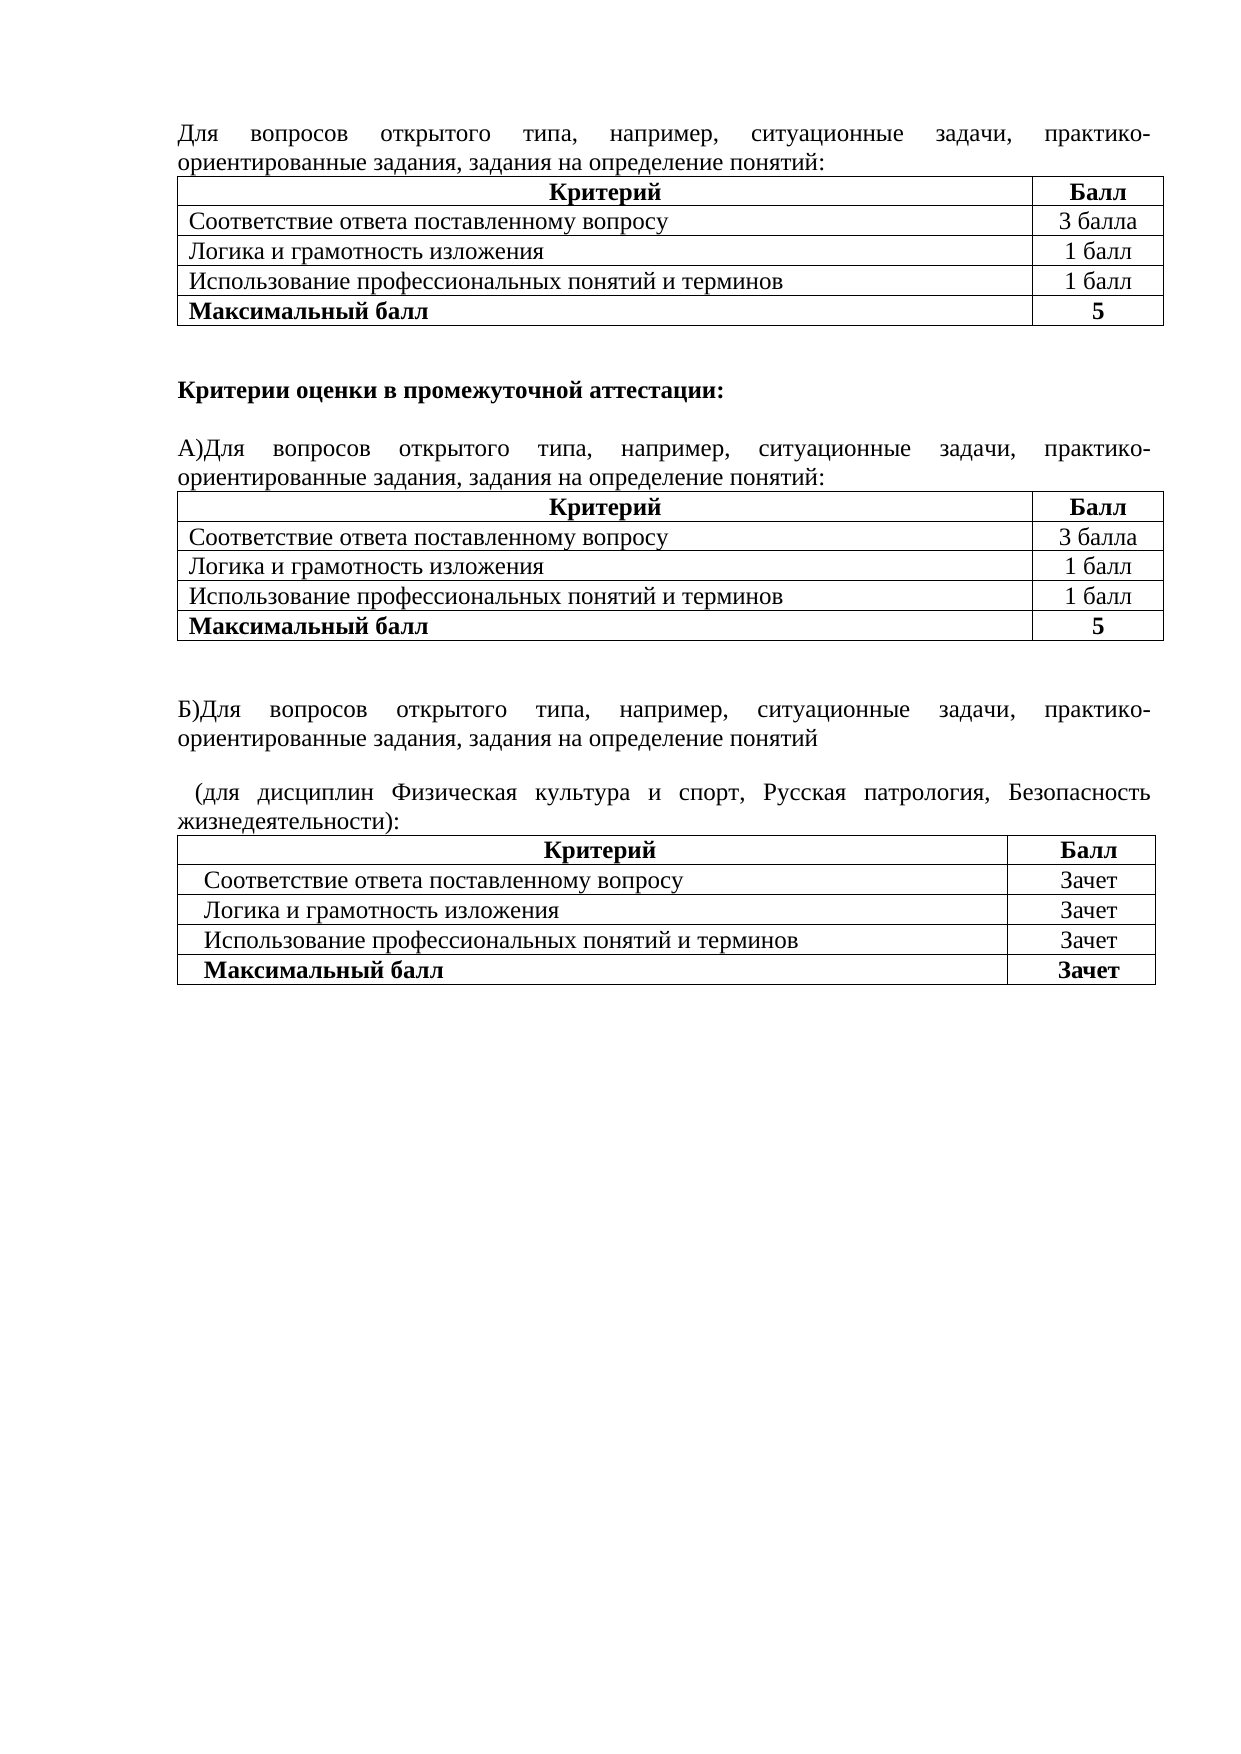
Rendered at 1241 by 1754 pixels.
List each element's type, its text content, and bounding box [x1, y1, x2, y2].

table_header Критерий [178, 177, 1032, 205]
table_cell Использование профессиональных понятий и терминов [178, 581, 1032, 610]
table_cell Максимальный балл [178, 296, 1032, 324]
table_cell Зачет [1008, 895, 1155, 924]
table_cell Зачет [1008, 865, 1155, 894]
text (для дисциплин Физическая культура и спорт, Русская патрология, Безопасность жизнедеятельности): [177, 777, 1152, 834]
table_cell 1 балл [1033, 581, 1163, 610]
table_cell 3 балла [1033, 522, 1163, 550]
table_cell 1 балл [1033, 266, 1163, 295]
table_cell Использование профессиональных понятий и терминов [178, 925, 1007, 954]
table_cell 5 [1033, 296, 1163, 324]
table_cell 3 балла [1033, 206, 1163, 235]
table_cell Логика и грамотность изложения [178, 551, 1032, 580]
table_cell Максимальный балл [178, 955, 1007, 983]
table_header Балл [1008, 836, 1155, 864]
table_cell Максимальный балл [178, 611, 1032, 640]
table_header Балл [1033, 492, 1163, 521]
table_cell Логика и грамотность изложения [178, 236, 1032, 265]
table_header Критерий [178, 836, 1007, 864]
table_cell 1 балл [1033, 236, 1163, 265]
table_cell Зачет [1008, 925, 1155, 954]
text Для вопросов открытого типа, например, ситуационные задачи, практико-ориентированные задания, задания на определение понятий: [177, 118, 1152, 176]
table_header Критерий [178, 492, 1032, 521]
table_header Балл [1033, 177, 1163, 205]
text Б)Для вопросов открытого типа, например, ситуационные задачи, практико-ориентированные задания, задания на определение понятий [177, 694, 1152, 752]
table_cell Соответствие ответа поставленному вопросу [178, 865, 1007, 894]
table_cell 5 [1033, 611, 1163, 640]
text Критерии оценки в промежуточной аттестации: [177, 375, 1152, 404]
table_cell 1 балл [1033, 551, 1163, 580]
table_cell Соответствие ответа поставленному вопросу [178, 522, 1032, 550]
table_cell Соответствие ответа поставленному вопросу [178, 206, 1032, 235]
text А)Для вопросов открытого типа, например, ситуационные задачи, практико-ориентированные задания, задания на определение понятий: [177, 433, 1152, 491]
table_cell Использование профессиональных понятий и терминов [178, 266, 1032, 295]
table_cell Логика и грамотность изложения [178, 895, 1007, 924]
table_cell Зачет [1008, 955, 1155, 983]
